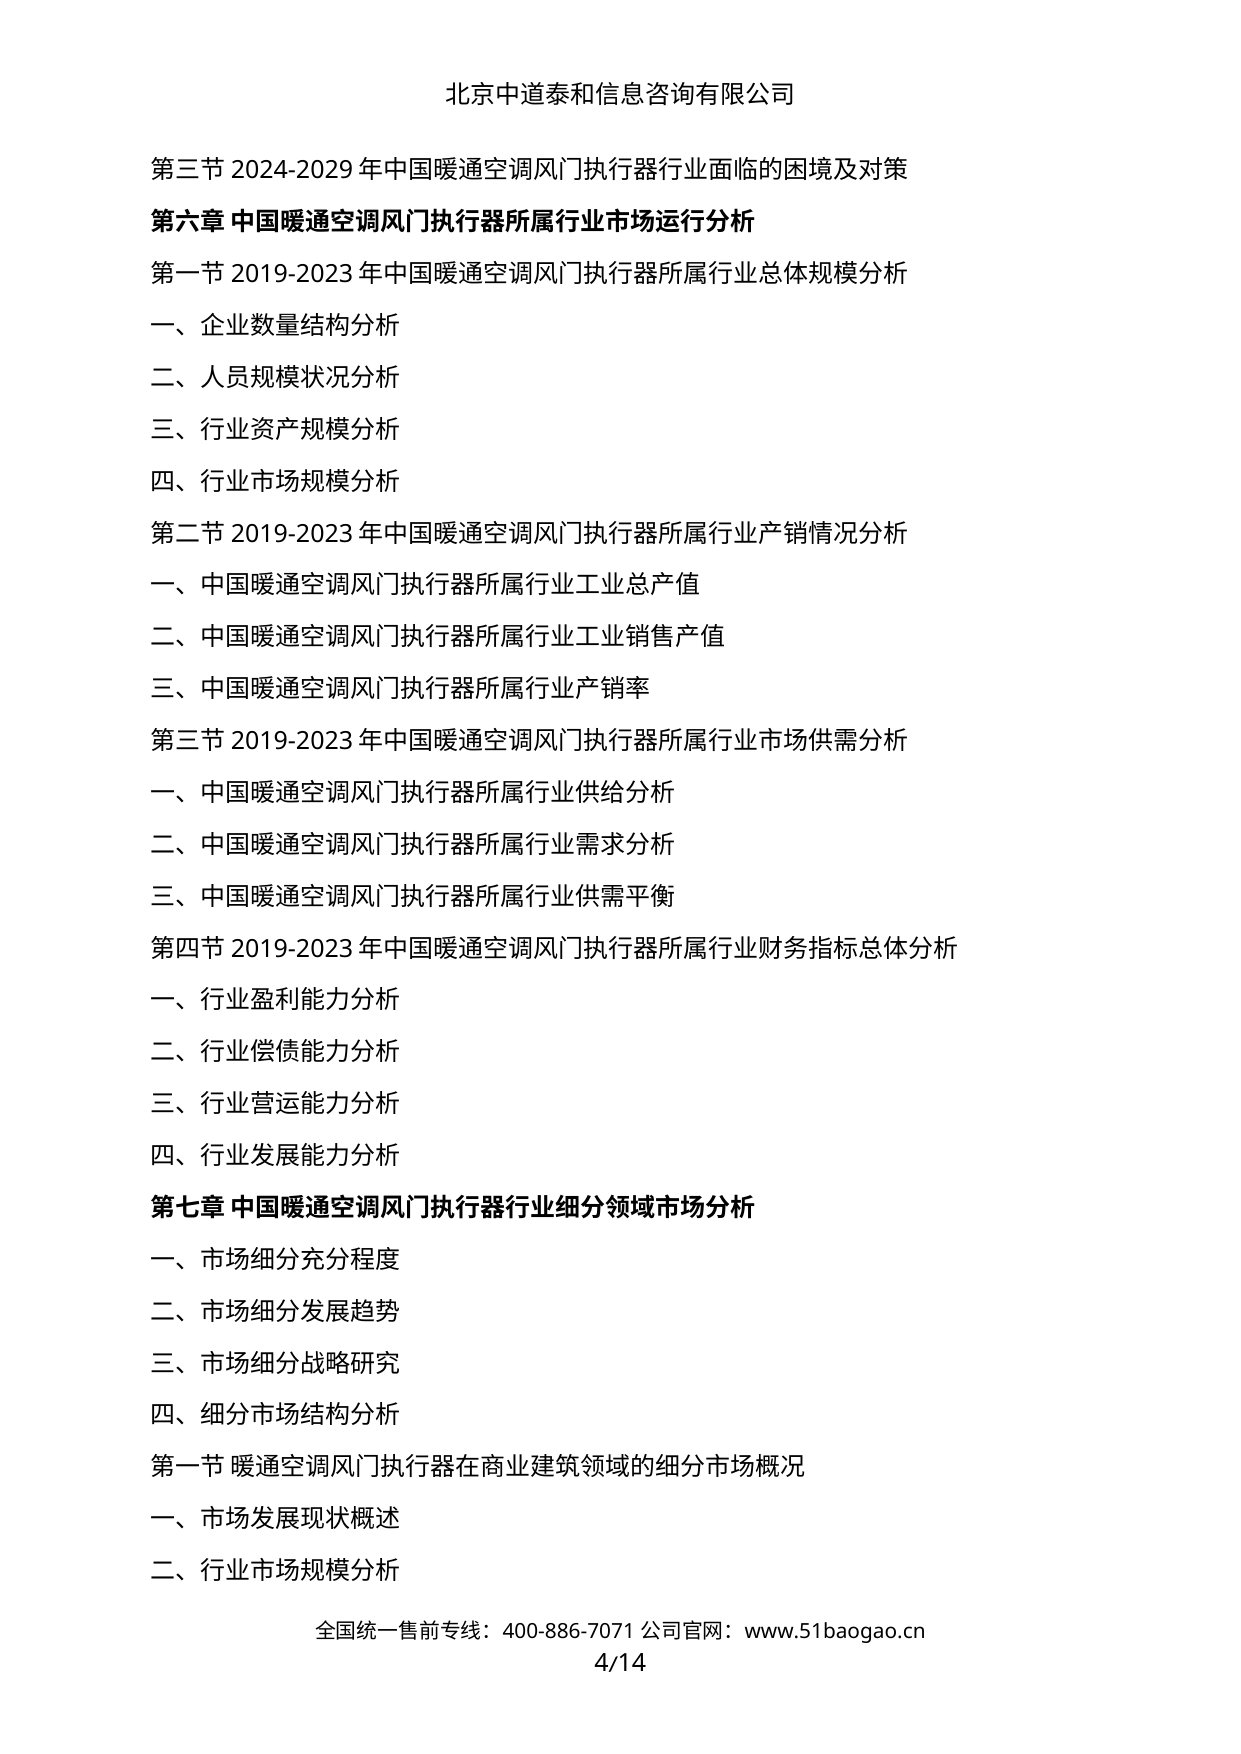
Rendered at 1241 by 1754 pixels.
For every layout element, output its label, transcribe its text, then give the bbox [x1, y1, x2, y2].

text 二、人员规模状况分析 [150, 357, 1090, 394]
text 第一节 2019-2023年中国暖通空调风门执行器所属行业总体规模分析 [150, 254, 1090, 290]
text 三、中国暖通空调风门执行器所属行业产销率 [150, 669, 1090, 705]
text 一、行业盈利能力分析 [150, 980, 1090, 1016]
text 第二节 2019-2023年中国暖通空调风门执行器所属行业产销情况分析 [150, 513, 1090, 549]
text 一、中国暖通空调风门执行器所属行业供给分析 [150, 772, 1090, 809]
text 三、行业营运能力分析 [150, 1084, 1090, 1120]
text 一、企业数量结构分析 [150, 306, 1090, 342]
text 第一节 暖通空调风门执行器在商业建筑领域的细分市场概况 [150, 1447, 1090, 1483]
text 二、行业偿债能力分析 [150, 1032, 1090, 1068]
text 第七章 中国暖通空调风门执行器行业细分领域市场分析 [150, 1187, 1090, 1224]
text 第六章 中国暖通空调风门执行器所属行业市场运行分析 [150, 202, 1090, 238]
text 第四节 2019-2023年中国暖通空调风门执行器所属行业财务指标总体分析 [150, 928, 1090, 964]
text 四、细分市场结构分析 [150, 1395, 1090, 1431]
text 一、市场细分充分程度 [150, 1239, 1090, 1276]
text 第三节 2024-2029年中国暖通空调风门执行器行业面临的困境及对策 [150, 150, 1090, 186]
text 一、市场发展现状概述 [150, 1499, 1090, 1535]
text 三、中国暖通空调风门执行器所属行业供需平衡 [150, 876, 1090, 912]
text 二、行业市场规模分析 [150, 1551, 1090, 1587]
text 二、市场细分发展趋势 [150, 1291, 1090, 1327]
text 二、中国暖通空调风门执行器所属行业需求分析 [150, 824, 1090, 861]
text 四、行业发展能力分析 [150, 1136, 1090, 1172]
text 一、中国暖通空调风门执行器所属行业工业总产值 [150, 565, 1090, 601]
text 三、行业资产规模分析 [150, 409, 1090, 446]
text 四、行业市场规模分析 [150, 461, 1090, 497]
text 第三节 2019-2023年中国暖通空调风门执行器所属行业市场供需分析 [150, 721, 1090, 757]
text 二、中国暖通空调风门执行器所属行业工业销售产值 [150, 617, 1090, 653]
text 三、市场细分战略研究 [150, 1343, 1090, 1379]
